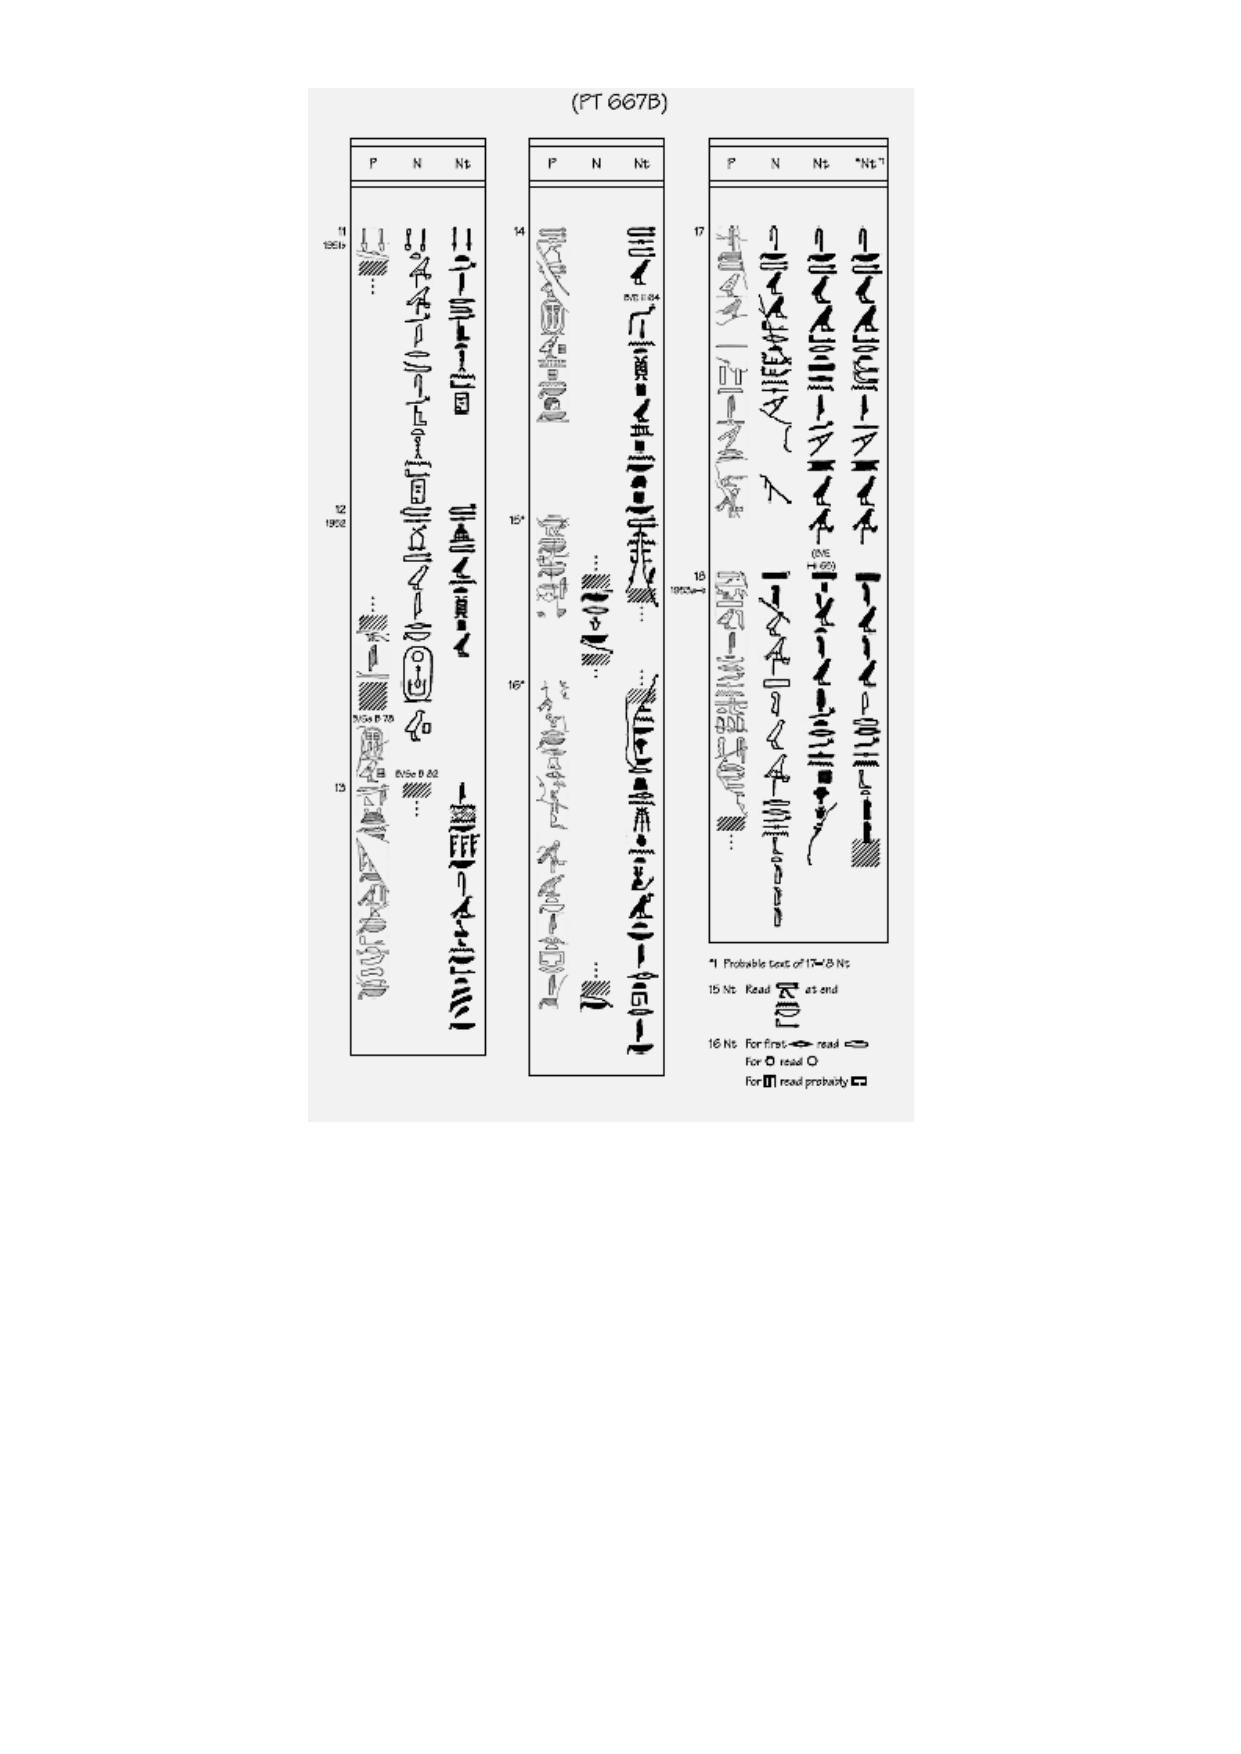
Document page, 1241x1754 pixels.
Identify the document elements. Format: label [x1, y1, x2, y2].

picture [308, 88, 914, 1122]
